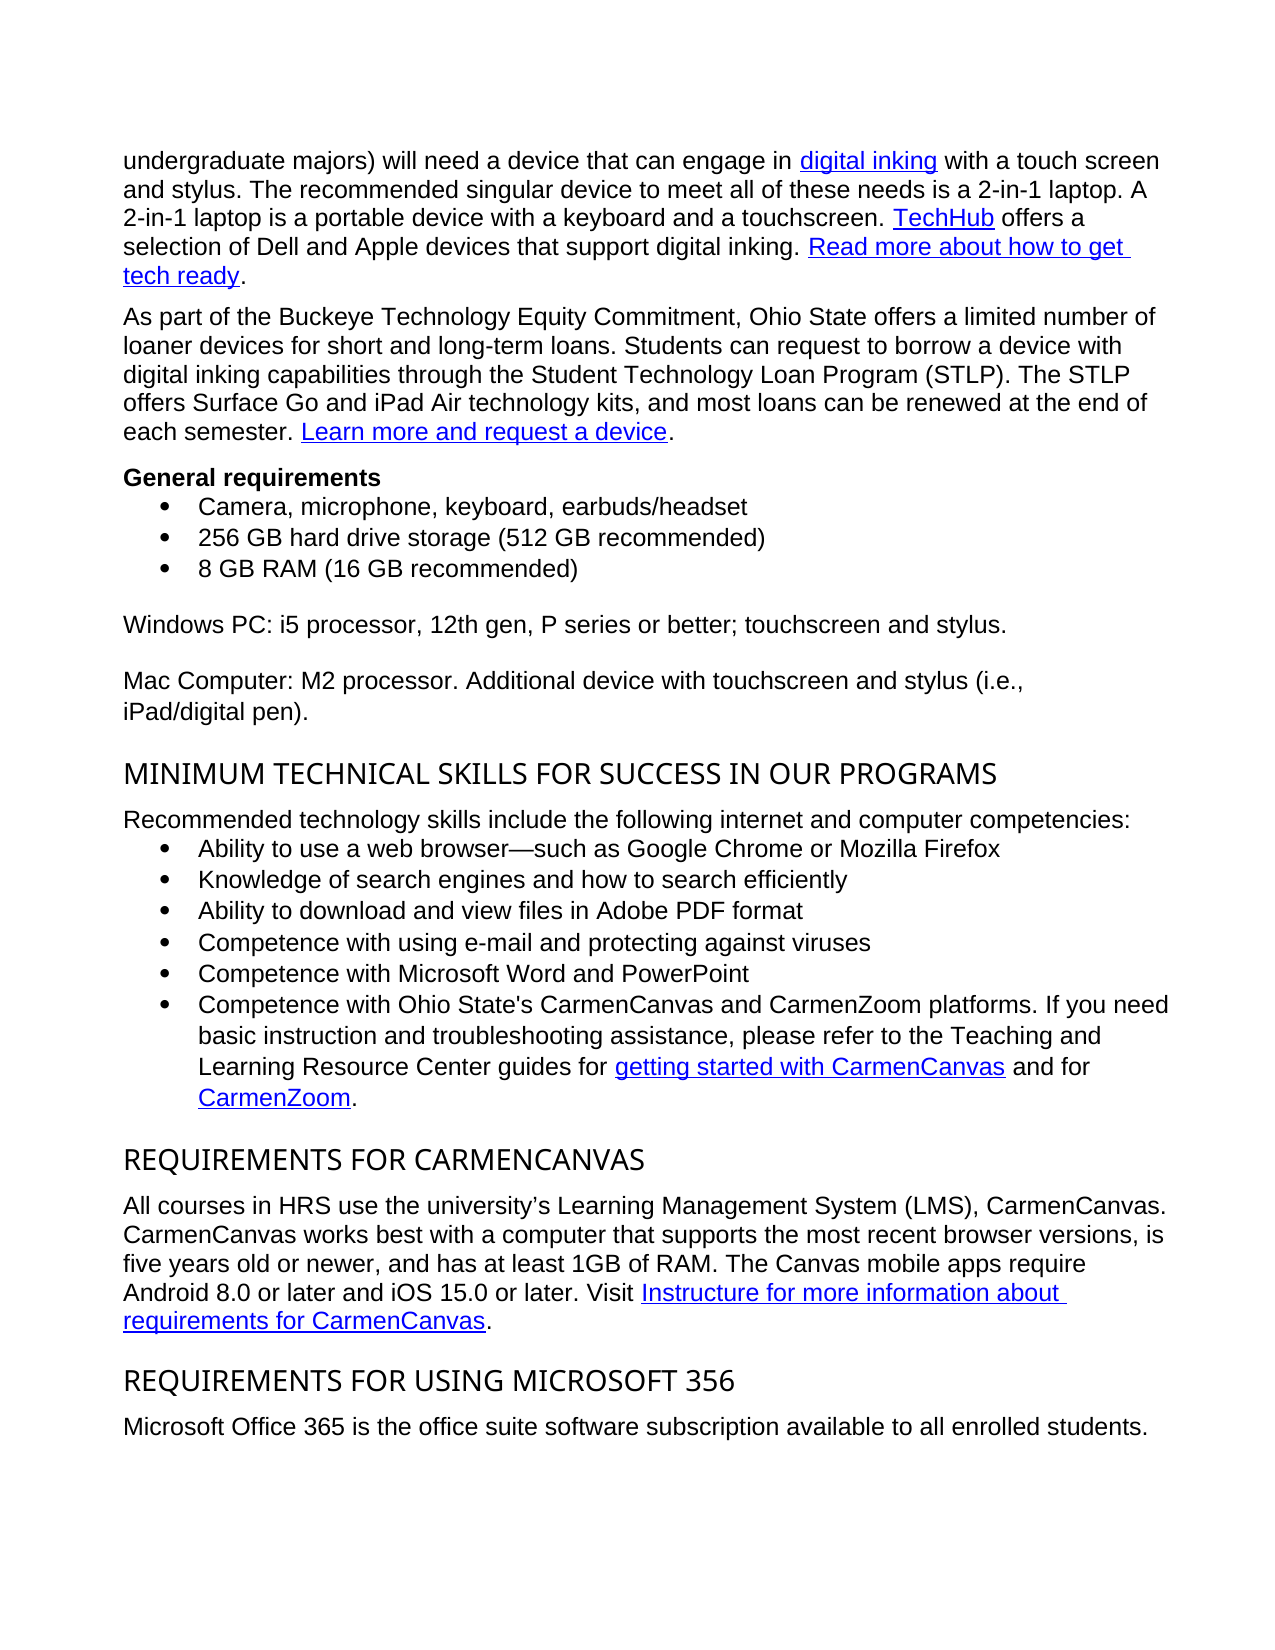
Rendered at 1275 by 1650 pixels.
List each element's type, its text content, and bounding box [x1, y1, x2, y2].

list Competence with Microsoft Word and PowerPoint [160, 959, 1171, 987]
list Knowledge of search engines and how to search efficiently [160, 865, 1171, 894]
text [123, 146, 1171, 289]
list Competence with Ohio State's CarmenCanvas and CarmenZoom platforms. If you need basic instruction and troubleshooting assistance, please refer to the Teaching and Learning Resource Center guides for getting started with CarmenCanvas and for CarmenZoom. [160, 990, 1171, 1112]
subtitle Minimum technical skills for success in our programs [123, 753, 1171, 793]
list 256 GB hard drive storage (512 GB recommended) [160, 523, 1171, 552]
subtitle Requirements for using Microsoft 356 [123, 1360, 1171, 1400]
text Windows PC: i5 processor, 12th gen, P series or better; touchscreen and stylus. [123, 610, 1111, 639]
text Recommended technology skills include the following internet and computer competencies: [123, 805, 1171, 834]
list Ability to download and view files in Adobe PDF format [160, 896, 1171, 925]
text All courses in HRS use the university’s Learning Management System (LMS), CarmenCanvas. CarmenCanvas works best with a computer that supports the most recent browser versions, is five years old or newer, and has at least 1GB of RAM. The Canvas mobile apps require Android 8.0 or later and iOS 15.0 or later. Visit Instructure for more information about requirements for CarmenCanvas. [123, 1191, 1171, 1335]
text Mac Computer: M2 processor. Additional device with touchscreen and stylus (i.e., iPad/digital pen). [123, 666, 1111, 726]
list Ability to use a web browser—such as Google Chrome or Mozilla Firefox [160, 834, 1171, 863]
list Camera, microphone, keyboard, earbuds/headset [160, 492, 1171, 520]
subtitle General requirements [123, 463, 1171, 492]
text As part of the Buckeye Technology Equity Commitment, Ohio State offers a limited number of loaner devices for short and long-term loans. Students can request to borrow a device with digital inking capabilities through the Student Technology Loan Program (STLP). The STLP offers Surface Go and iPad Air technology kits, and most loans can be renewed at the end of each semester. Learn more and request a device. [123, 302, 1171, 446]
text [123, 1412, 1171, 1441]
subtitle Requirements for CarmenCanvas [123, 1139, 1171, 1179]
list 8 GB RAM (16 GB recommended) [160, 554, 1171, 583]
list Competence with using e-mail and protecting against viruses [160, 927, 1171, 956]
